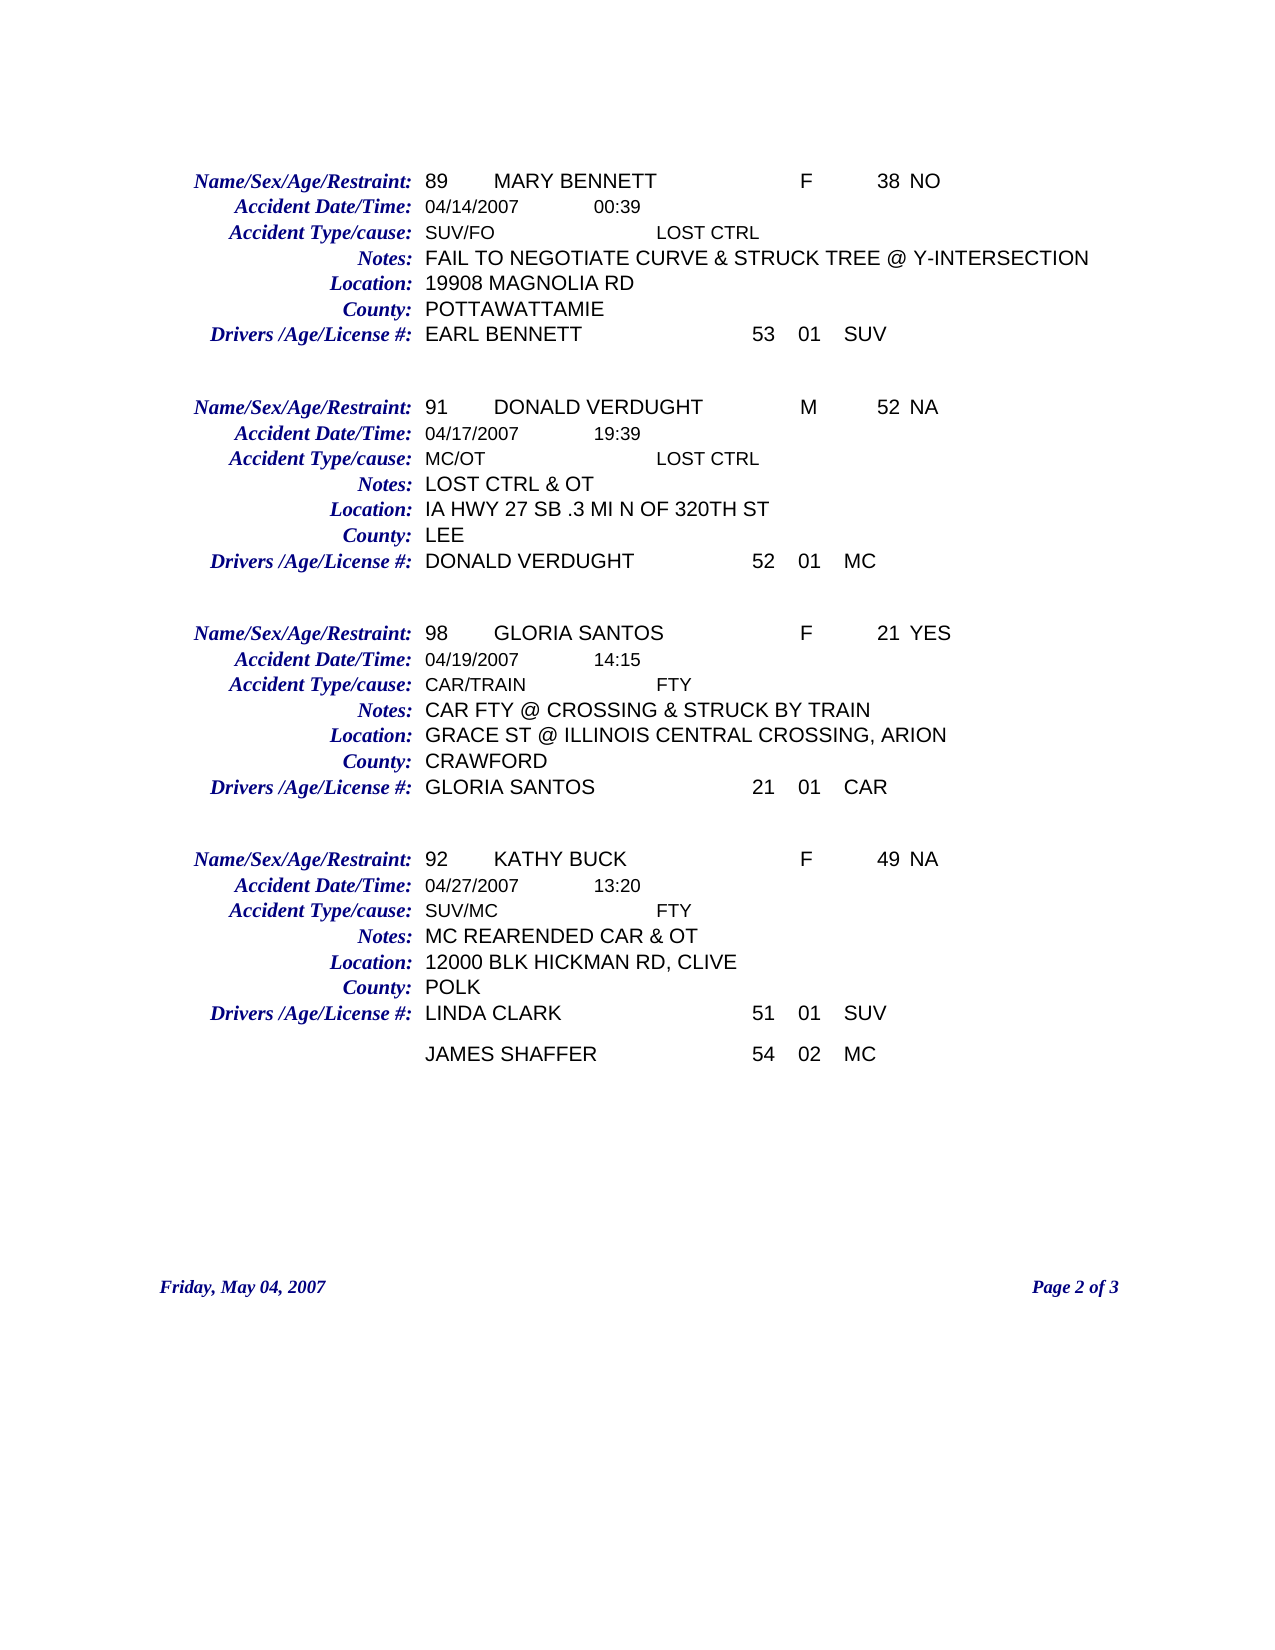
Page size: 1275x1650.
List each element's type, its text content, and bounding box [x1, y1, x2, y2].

text Notes: MC REARENDED CAR & OT [150, 924, 1125, 948]
text Drivers /Age/License #: EARL BENNETT 53 01 SUV [150, 322, 1125, 346]
text Location: IA HWY 27 SB .3 MI N OF 320TH ST [150, 497, 1125, 521]
text County: POTTAWATTAMIE [150, 297, 1125, 321]
text Name/Sex/Age/Restraint: 89 MARY BENNETT F 38 NO [150, 169, 1125, 193]
text Name/Sex/Age/Restraint: 91 DONALD VERDUGHT M 52 NA [150, 395, 1125, 419]
text Accident Date/Time: 04/14/2007 00:39 [150, 194, 1125, 218]
text Location: GRACE ST @ ILLINOIS CENTRAL CROSSING, ARION [150, 723, 1125, 747]
text Accident Date/Time: 04/19/2007 14:15 [150, 647, 1125, 671]
text Notes: CAR FTY @ CROSSING & STRUCK BY TRAIN [150, 698, 1125, 722]
text Notes: LOST CTRL & OT [150, 472, 1125, 496]
text Accident Type/cause: SUV/MC FTY [150, 898, 1125, 922]
text Notes: FAIL TO NEGOTIATE CURVE & STRUCK TREE @ Y-INTERSECTION [150, 245, 1125, 269]
text Location: 19908 MAGNOLIA RD [150, 271, 1125, 295]
text Friday, May 04, 2007 Page 2 of 3 [150, 1276, 1125, 1297]
text Accident Type/cause: MC/OT LOST CTRL [150, 446, 1125, 470]
text Drivers /Age/License #: DONALD VERDUGHT 52 01 MC [150, 548, 1125, 573]
text County: POLK [150, 975, 1125, 999]
text Name/Sex/Age/Restraint: 92 KATHY BUCK F 49 NA [150, 847, 1125, 871]
text County: CRAWFORD [150, 749, 1125, 773]
text Accident Date/Time: 04/27/2007 13:20 [150, 873, 1125, 897]
text JAMES SHAFFER 54 02 MC [150, 1042, 1125, 1066]
text County: LEE [150, 523, 1125, 547]
text Accident Type/cause: SUV/FO LOST CTRL [150, 220, 1125, 244]
text Drivers /Age/License #: LINDA CLARK 51 01 SUV [150, 1001, 1125, 1025]
text Location: 12000 BLK HICKMAN RD, CLIVE [150, 949, 1125, 974]
text Accident Type/cause: CAR/TRAIN FTY [150, 672, 1125, 696]
text Accident Date/Time: 04/17/2007 19:39 [150, 421, 1125, 444]
text Name/Sex/Age/Restraint: 98 GLORIA SANTOS F 21 YES [150, 621, 1125, 645]
text Drivers /Age/License #: GLORIA SANTOS 21 01 CAR [150, 774, 1125, 799]
